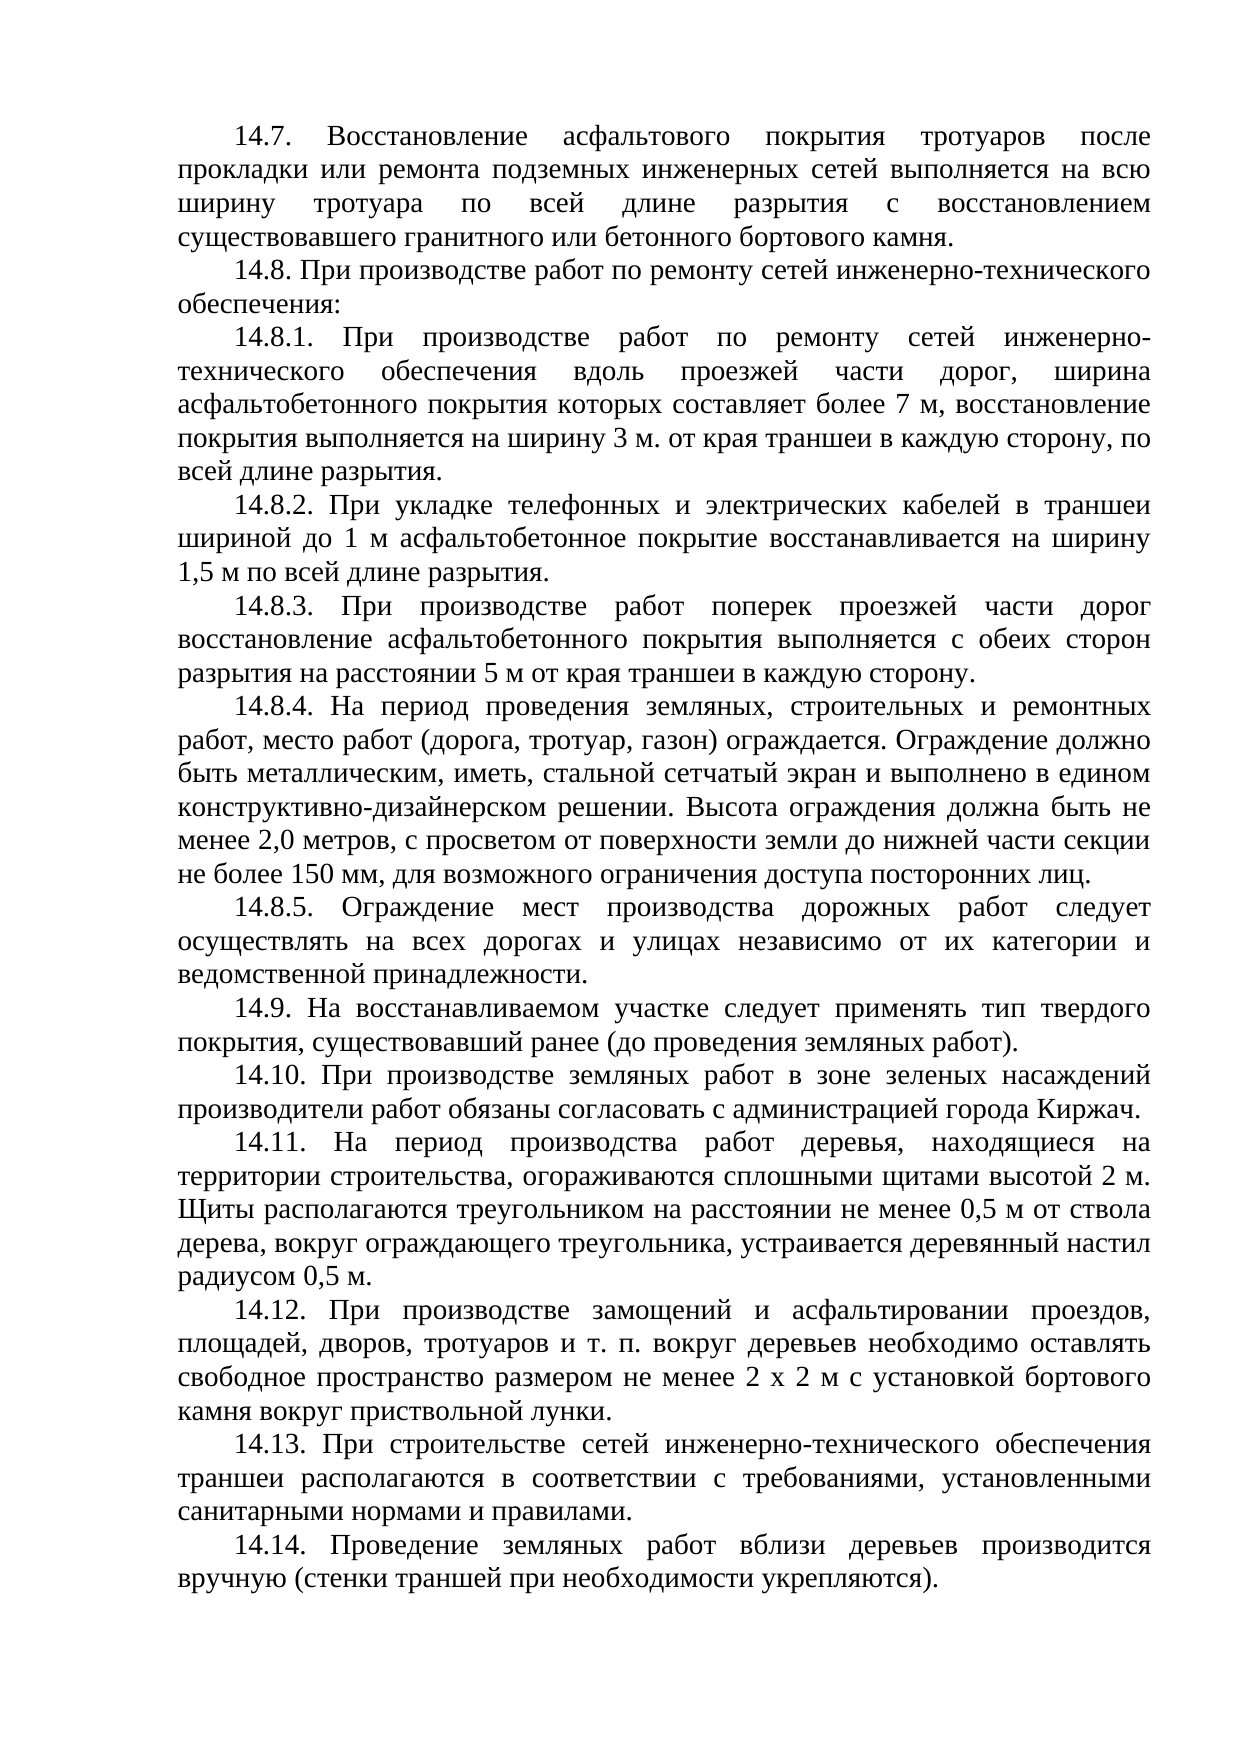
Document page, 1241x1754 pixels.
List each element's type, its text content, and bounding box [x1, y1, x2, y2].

text 14.8.3. При производстве работ поперек проезжей части дорог восстановление асфальтобетонного покрытия выполняется с обеих сторон разрытия на расстоянии 5 м от края траншеи в каждую сторону. [177, 588, 1152, 688]
text 14.8.4. На период проведения земляных, строительных и ремонтных работ, место работ (дорога, тротуар, газон) ограждается. Ограждение должно быть металлическим, иметь, стальной сетчатый экран и выполнено в едином конструктивно-дизайнерском решении. Высота ограждения должна быть не менее 2,0 метров, с просветом от поверхности земли до нижней части секции не более 150 мм, для возможного ограничения доступа посторонних лиц. [177, 688, 1152, 889]
text 14.8.2. При укладке телефонных и электрических кабелей в траншеи шириной до 1 м асфальтобетонное покрытие восстанавливается на ширину 1,5 м по всей длине разрытия. [177, 487, 1152, 588]
text 14.14. Проведение земляных работ вблизи деревьев производится вручную (стенки траншей при необходимости укрепляются). [177, 1527, 1152, 1594]
text 14.10. При производстве земляных работ в зоне зеленых насаждений производители работ обязаны согласовать с администрацией города Киржач. [177, 1057, 1152, 1124]
text 14.11. На период производства работ деревья, находящиеся на территории строительства, огораживаются сплошными щитами высотой 2 м. Щиты располагаются треугольником на расстоянии не менее 0,5 м от ствола дерева, вокруг ограждающего треугольника, устраивается деревянный настил радиусом 0,5 м. [177, 1124, 1152, 1292]
text 14.8. При производстве работ по ремонту сетей инженерно-технического обеспечения: [177, 252, 1152, 319]
text 14.12. При производстве замощений и асфальтировании проездов, площадей, дворов, тротуаров и т. п. вокруг деревьев необходимо оставлять свободное пространство размером не менее 2 x 2 м с установкой бортового камня вокруг приствольной лунки. [177, 1292, 1152, 1426]
text 14.9. На восстанавливаемом участке следует применять тип твердого покрытия, существовавший ранее (до проведения земляных работ). [177, 990, 1152, 1057]
text 14.7. Восстановление асфальтового покрытия тротуаров после прокладки или ремонта подземных инженерных сетей выполняется на всю ширину тротуара по всей длине разрытия с восстановлением существовавшего гранитного или бетонного бортового камня. [177, 118, 1152, 252]
text 14.13. При строительстве сетей инженерно-технического обеспечения траншеи располагаются в соответствии с требованиями, установленными санитарными нормами и правилами. [177, 1426, 1152, 1527]
text 14.8.5. Ограждение мест производства дорожных работ следует осуществлять на всех дорогах и улицах независимо от их категории и ведомственной принадлежности. [177, 889, 1152, 990]
text 14.8.1. При производстве работ по ремонту сетей инженерно-технического обеспечения вдоль проезжей части дорог, ширина асфальтобетонного покрытия которых составляет более 7 м, восстановление покрытия выполняется на ширину 3 м. от края траншеи в каждую сторону, по всей длине разрытия. [177, 319, 1152, 487]
